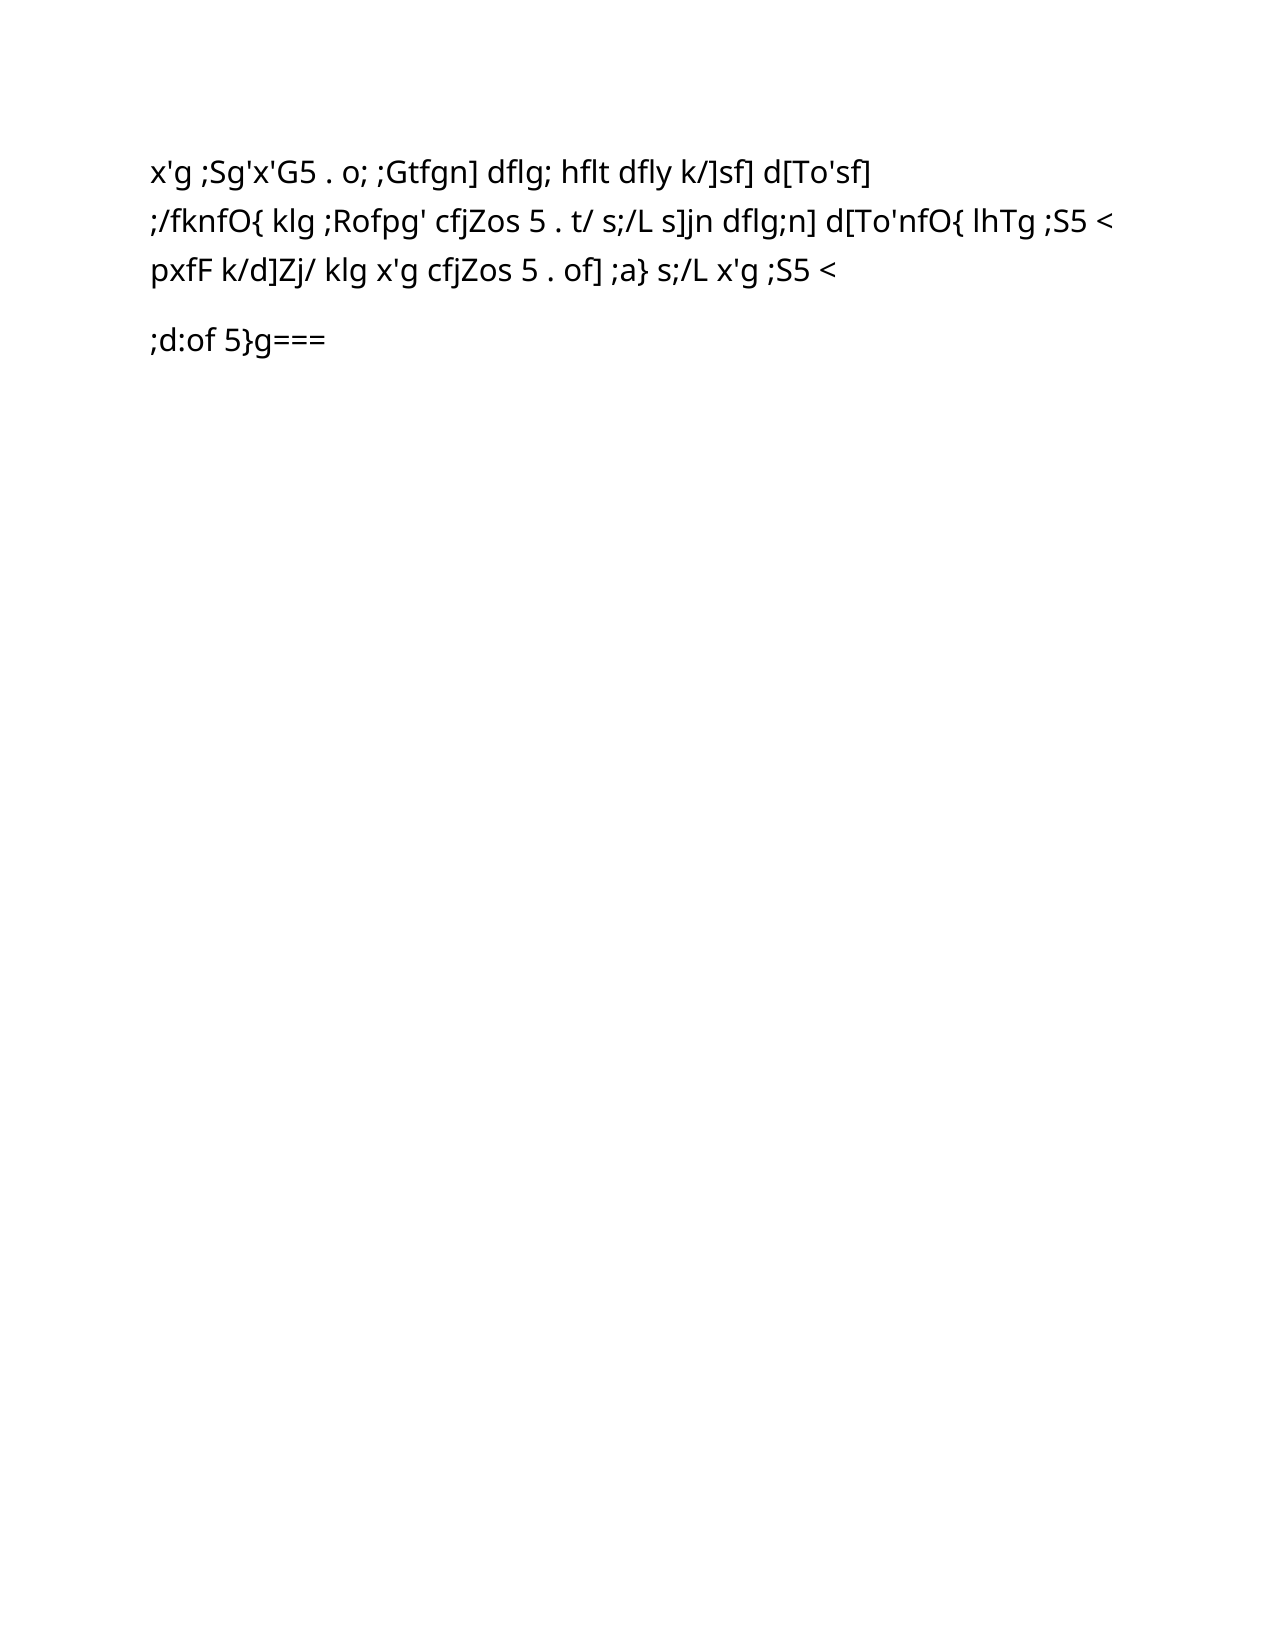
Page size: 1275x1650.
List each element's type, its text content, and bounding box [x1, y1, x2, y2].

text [150, 150, 1125, 291]
text ;d:of 5}g=== [150, 318, 1125, 360]
